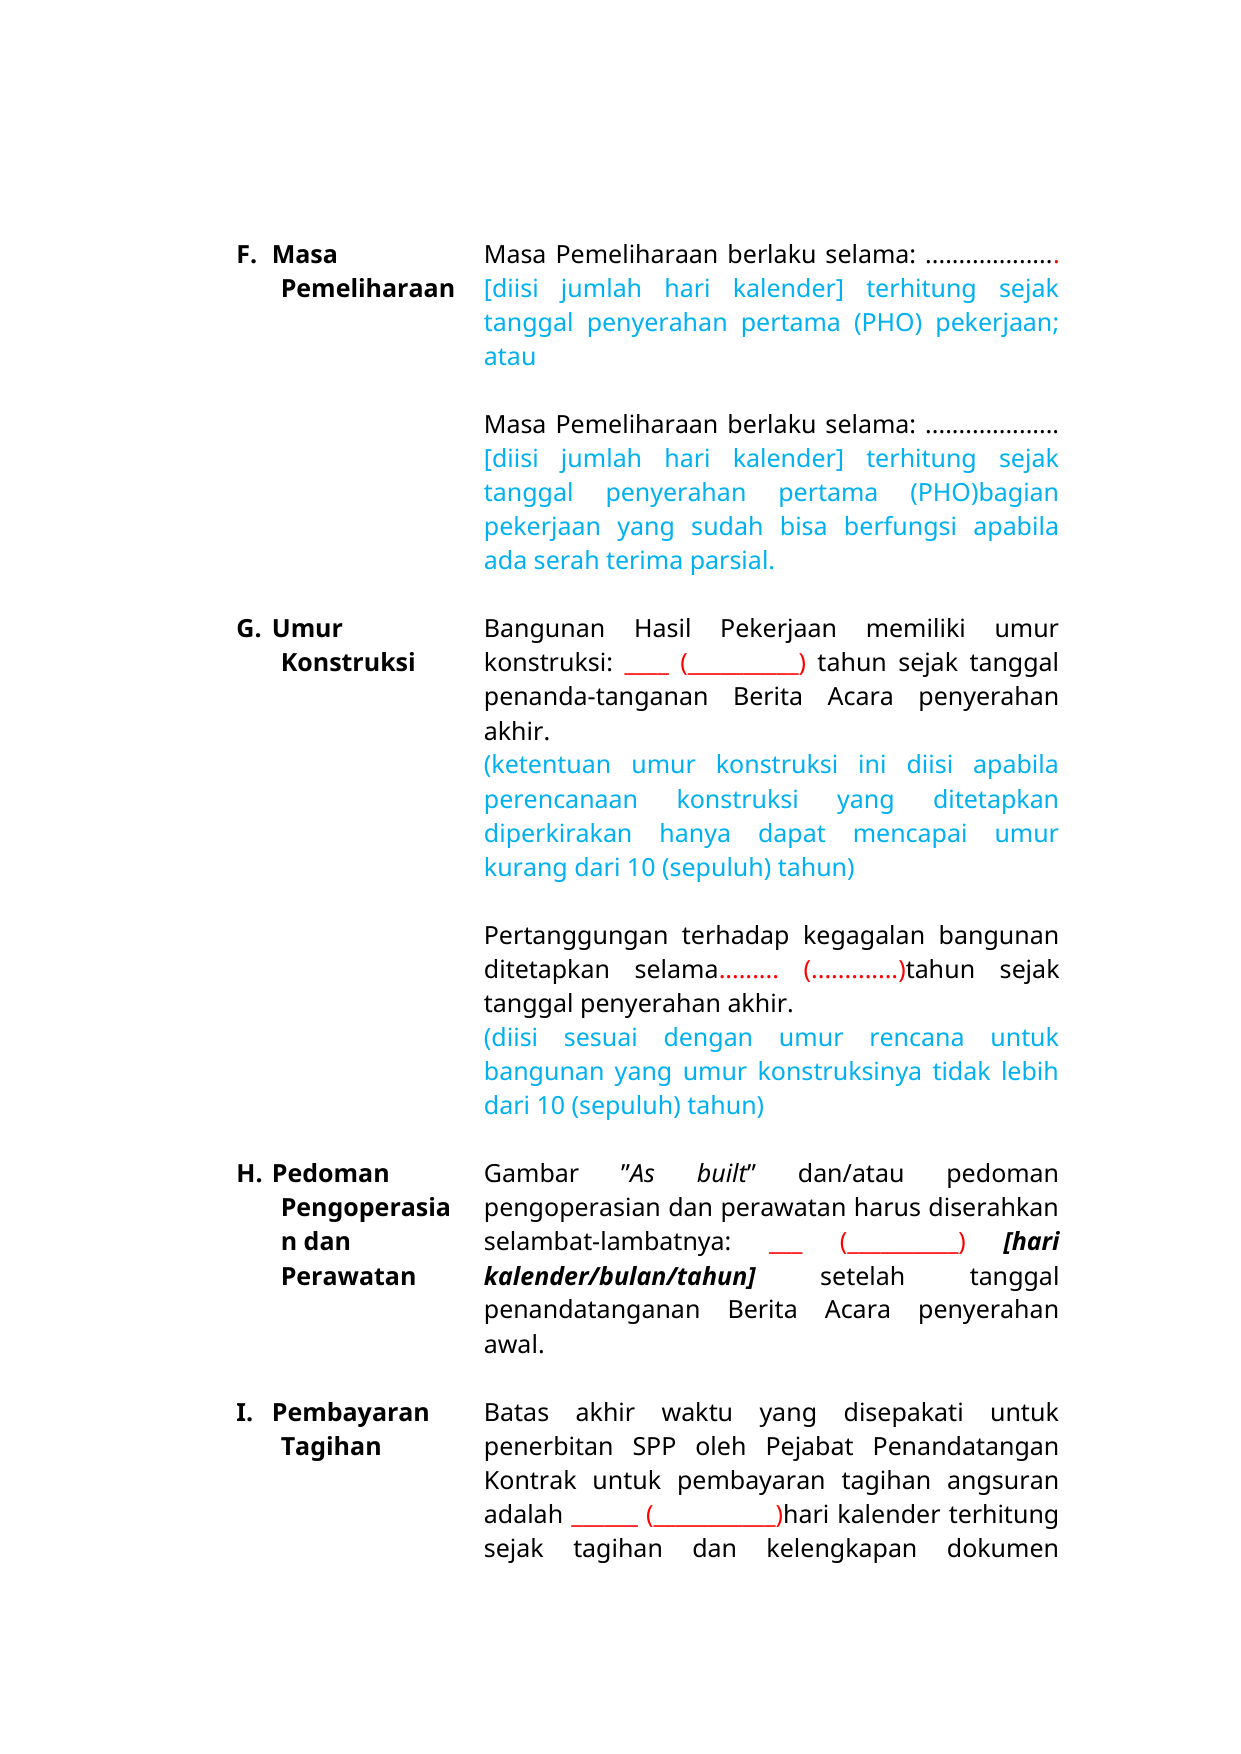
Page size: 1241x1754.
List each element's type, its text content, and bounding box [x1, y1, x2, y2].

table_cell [473, 1394, 1063, 1565]
table_cell Masa Pemeliharaan berlaku selama: ....................[diisi jumlah hari kalender] terhitung sejak tanggal penyerahan pertama (PHO) pekerjaan; atau Masa Pemeliharaan berlaku selama: .................... [diisi jumlah hari kalender] terhitung sejak tanggal penyerahan pertama (PHO)bagian pekerjaan yang sudah bisa berfungsi apabila ada serah terima parsial. [473, 236, 1063, 611]
table_cell Gambar ”As built” dan/atau pedoman pengoperasian dan perawatan harus diserahkan selambat-lambatnya: ___ (__________) [hari kalender/bulan/tahun] setelah tanggal penandatanganan Berita Acara penyerahan awal. [473, 1156, 1063, 1394]
table_cell Bangunan Hasil Pekerjaan memiliki umur konstruksi: ____ (__________) tahun sejak tanggal penanda-tanganan Berita Acara penyerahan akhir. (ketentuan umur konstruksi ini diisi apabila perencanaan konstruksi yang ditetapkan diperkirakan hanya dapat mencapai umur kurang dari 10 (sepuluh) tahun) Pertanggungan terhadap kegagalan bangunan ditetapkan selama......... (.............)tahun sejak tanggal penyerahan akhir. (diisi sesuai dengan umur rencana untuk bangunan yang umur konstruksinya tidak lebih dari 10 (sepuluh) tahun) [473, 611, 1063, 1156]
table_cell Pembayaran Tagihan [225, 1394, 472, 1565]
table_cell Umur Konstruksi [225, 611, 472, 1156]
table_cell Masa Pemeliharaan [225, 236, 472, 611]
table_cell Pedoman Pengoperasian dan Perawatan [225, 1156, 472, 1394]
